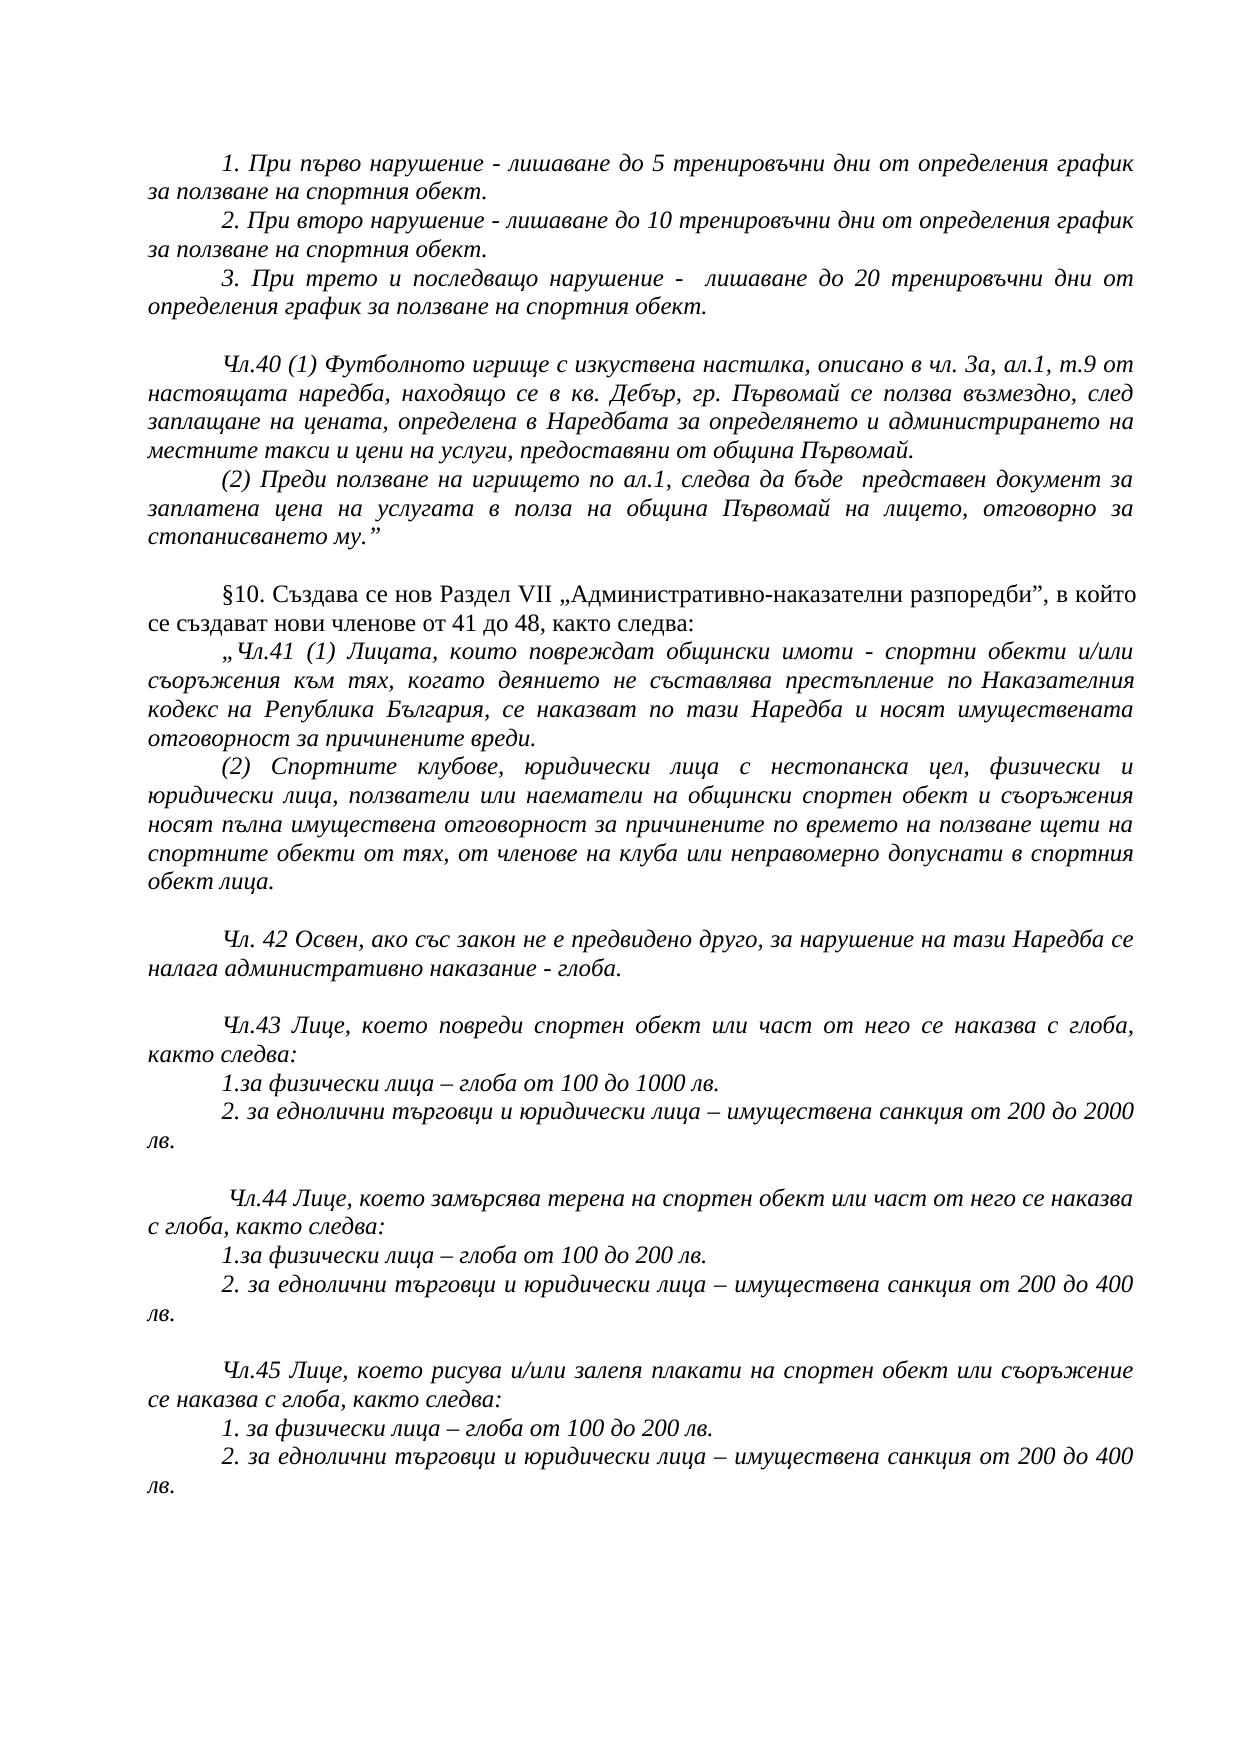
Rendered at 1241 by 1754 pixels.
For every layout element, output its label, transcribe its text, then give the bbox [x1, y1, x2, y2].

text 1.за физически лица – глоба от 100 до 1000 лв. [148, 1068, 1137, 1096]
text Чл.44 Лице, което замърсява терена на спортен обект или част от него се наказва с глоба, както следва: [148, 1183, 1137, 1240]
text Чл.43 Лице, което повреди спортен обект или част от него се наказва с глоба, както следва: [148, 1010, 1137, 1068]
text 1. При първо нарушение - лишаване до 5 тренировъчни дни от определения график за ползване на спортния обект. [148, 148, 1137, 205]
text §10. Създава се нов Раздел VII „Административно-наказателни разпоредби”, в който се създават нови членове от 41 до 48, както следва: [148, 579, 1137, 636]
text (2) Преди ползване на игрището по ал.1, следва да бъде представен документ за заплатена цена на услугата в полза на община Първомай на лицето, отговорно за стопанисването му.” [148, 464, 1137, 550]
text 2. за еднолични търговци и юридически лица – имуществена санкция от 200 до 400 лв. [148, 1441, 1137, 1499]
text Чл.45 Лице, което рисува и/или залепя плакати на спортен обект или съоръжение се наказва с глоба, както следва: [148, 1355, 1137, 1413]
text Чл.40 (1) Футболното игрище с изкуствена настилка, описано в чл. 3а, ал.1, т.9 от настоящата наредба, находящо се в кв. Дебър, гр. Първомай се ползва възмездно, след заплащане на цената, определена в Наредбата за определянето и администрирането на местните такси и цени на услуги, предоставяни от община Първомай. [148, 349, 1137, 464]
text 2. за еднолични търговци и юридически лица – имуществена санкция от 200 до 400 лв. [148, 1269, 1137, 1326]
text 2. за еднолични търговци и юридически лица – имуществена санкция от 200 до 2000 лв. [148, 1096, 1137, 1154]
text 1. за физически лица – глоба от 100 до 200 лв. [148, 1413, 1137, 1441]
text Чл. 42 Освен, ако със закон не е предвидено друго, за нарушение на тази Наредба се налага административно наказание - глоба. [148, 924, 1137, 981]
text (2) Спортните клубове, юридически лица с нестопанска цел, физически и юридически лица, ползватели или наематели на общински спортен обект и съоръжения носят пълна имуществена отговорност за причинените по времето на ползване щети на спортните обекти от тях, от членове на клуба или неправомерно допуснати в спортния обект лица. [148, 751, 1137, 895]
text 3. При трето и последващо нарушение - лишаване до 20 тренировъчни дни от определения график за ползване на спортния обект. [148, 263, 1137, 320]
text 2. При второ нарушение - лишаване до 10 тренировъчни дни от определения график за ползване на спортния обект. [148, 205, 1137, 263]
text 1.за физически лица – глоба от 100 до 200 лв. [148, 1240, 1137, 1269]
text „Чл.41 (1) Лицата, които повреждат общински имоти - спортни обекти и/или съоръжения към тях, когато деянието не съставлява престъпление по Наказателния кодекс на Република България, се наказват по тази Наредба и носят имуществената отговорност за причинените вреди. [148, 636, 1137, 751]
